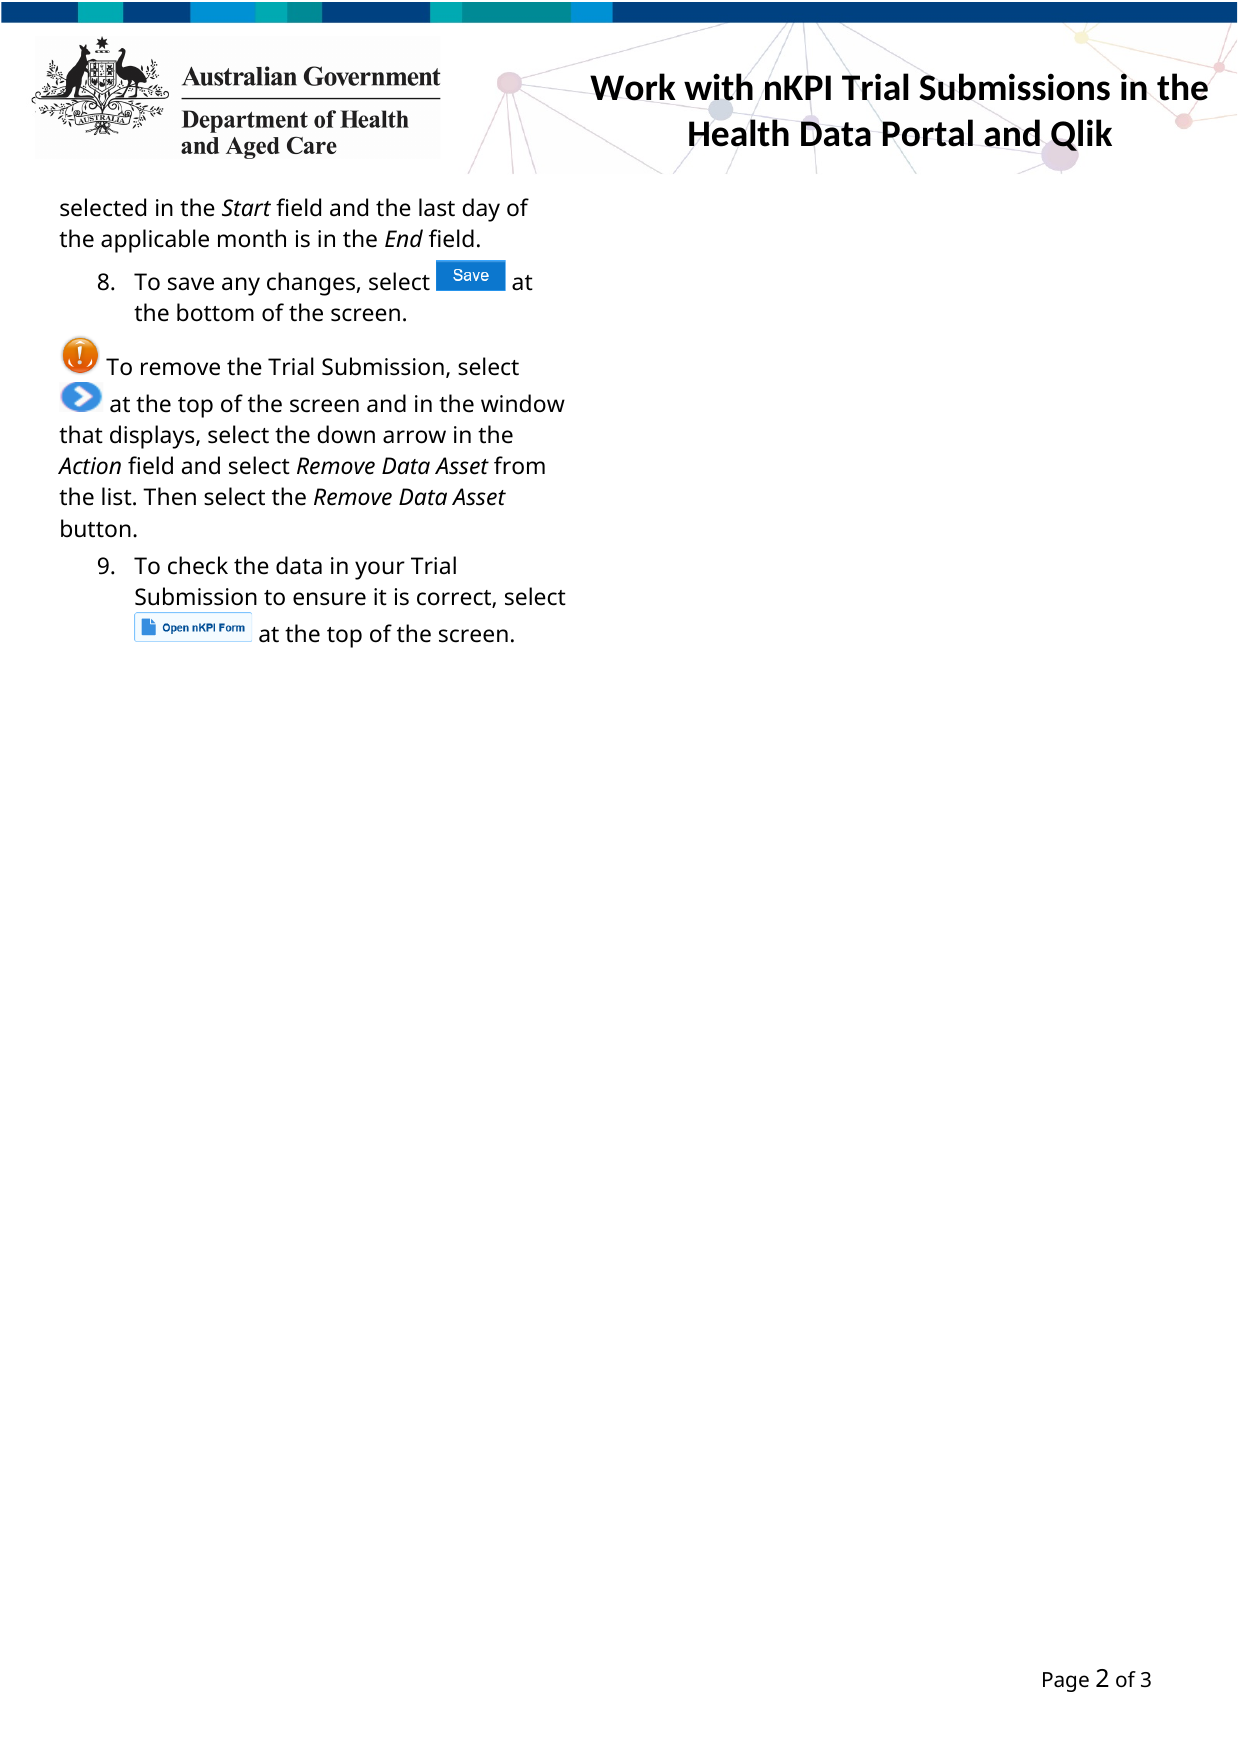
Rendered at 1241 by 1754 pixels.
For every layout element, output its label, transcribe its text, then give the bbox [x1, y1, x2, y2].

picture [134, 612, 253, 642]
picture [1, 2, 1238, 175]
text To remove the Trial Submission, select at the top of the screen and in the window that displays, select the down arrow in the Action field and select Remove Data Asset from the list. Then select the Remove Data Asset button. [59, 334, 568, 544]
text To save any changes, select at the bottom of the screen. [97, 261, 568, 328]
picture [436, 260, 506, 291]
text To check the data in your Trial Submission to ensure it is correct, select at the top of the screen. [97, 550, 568, 649]
picture [59, 334, 101, 376]
picture [59, 382, 104, 412]
